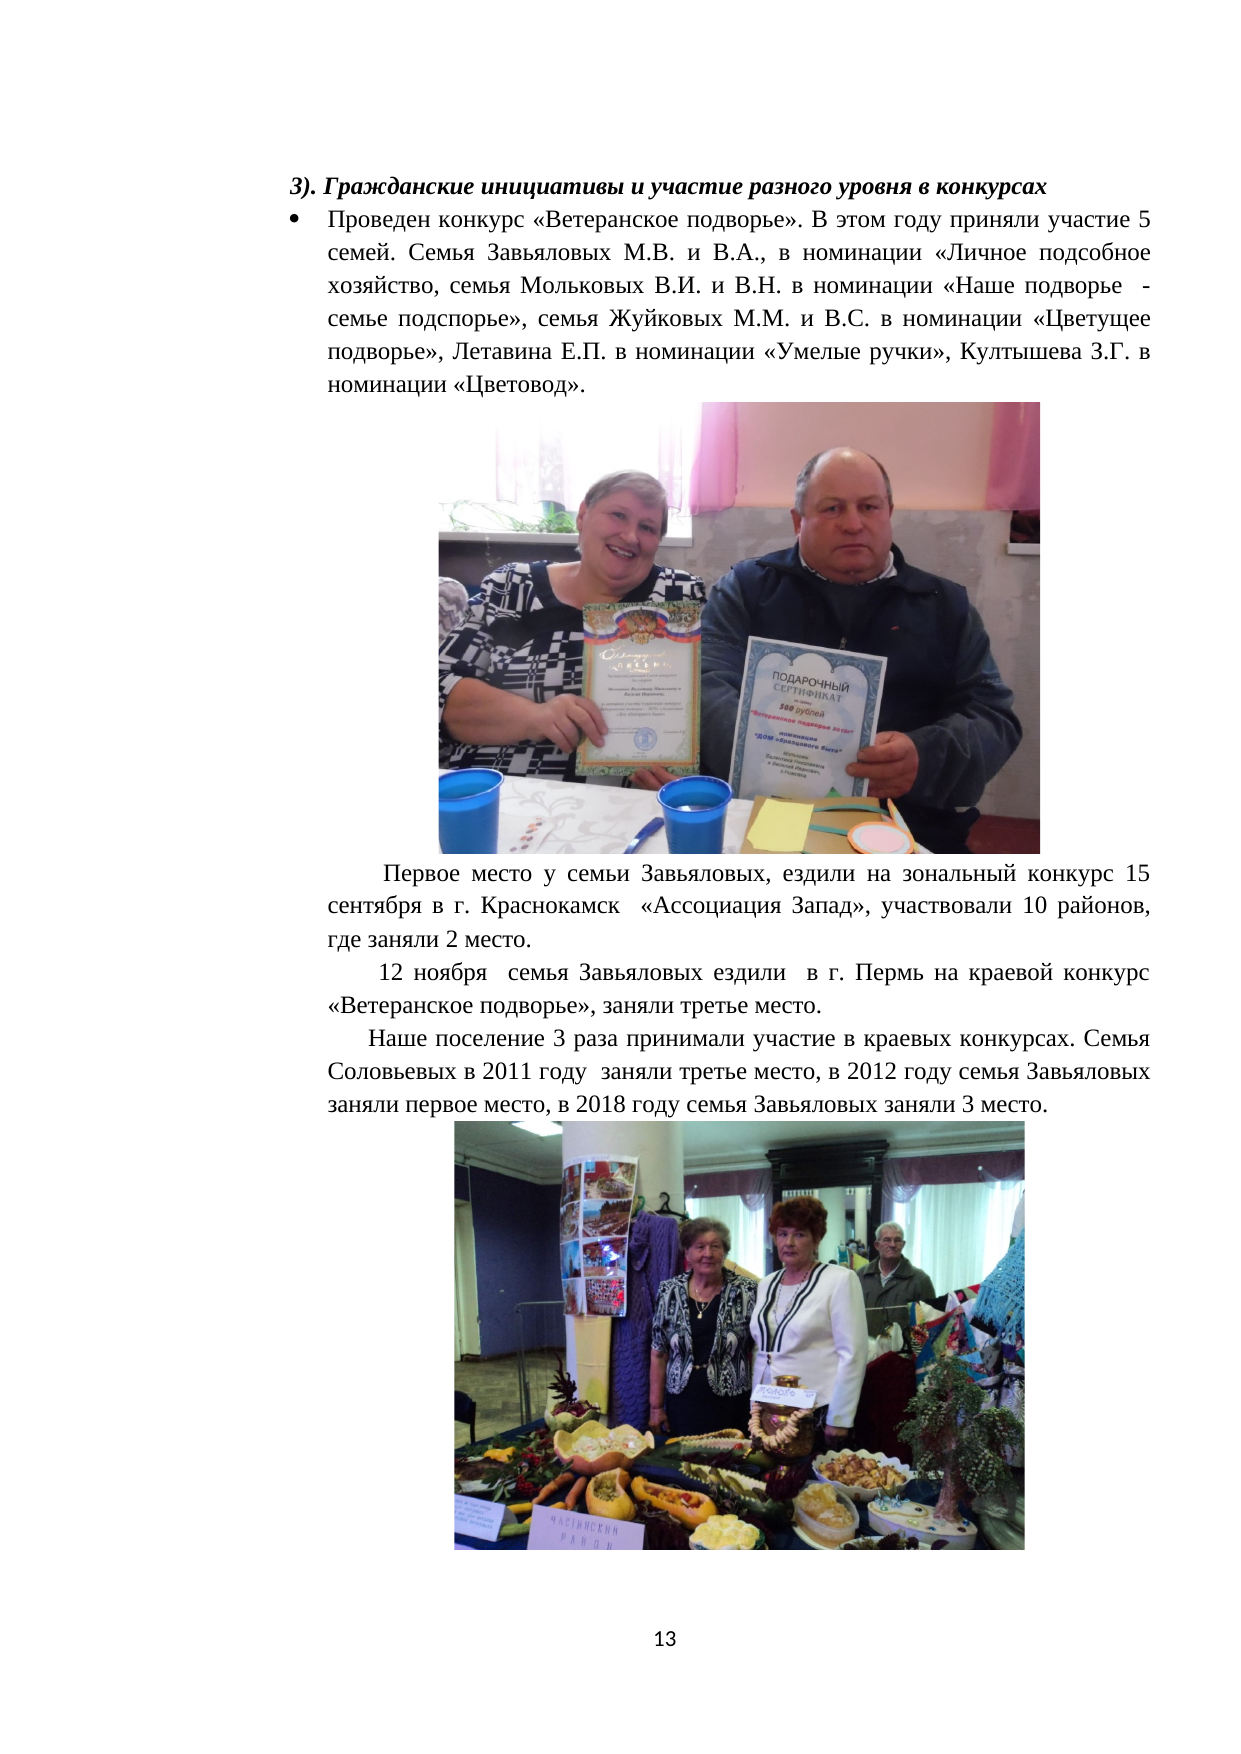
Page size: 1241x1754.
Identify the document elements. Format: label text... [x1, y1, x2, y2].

list Первое место у семьи Завьяловых, ездили на зональный конкурс 15 сентября в г. Краснокамск «Ассоциация Запад», участвовали 10 районов, где заняли 2 место. [327, 858, 1152, 952]
picture [454, 1121, 1025, 1550]
list Проведен конкурс «Ветеранское подворье». В этом году приняли участие 5 семей. Семья Завьяловых М.В. и В.А., в номинации «Личное подсобное хозяйство, семья Мольковых В.И. и В.Н. в номинации «Наше подворье - семье подспорье», семья Жуйковых М.М. и В.С. в номинации «Цветущее подворье», Летавина Е.П. в номинации «Умелые ручки», Култышева З.Г. в номинации «Цветовод». [290, 204, 1152, 398]
picture [438, 402, 1041, 854]
list 12 ноября семья Завьяловых ездили в г. Пермь на краевой конкурс «Ветеранское подворье», заняли третье место. [327, 957, 1152, 1018]
list Наше поселение 3 раза принимали участие в краевых конкурсах. Семья Соловьевых в 2011 году заняли третье место, в 2012 году семья Завьяловых заняли первое место, в 2018 году семья Завьяловых заняли 3 место. [327, 1023, 1152, 1117]
list 3). Гражданские инициативы и участие разного уровня в конкурсах [290, 171, 1152, 200]
